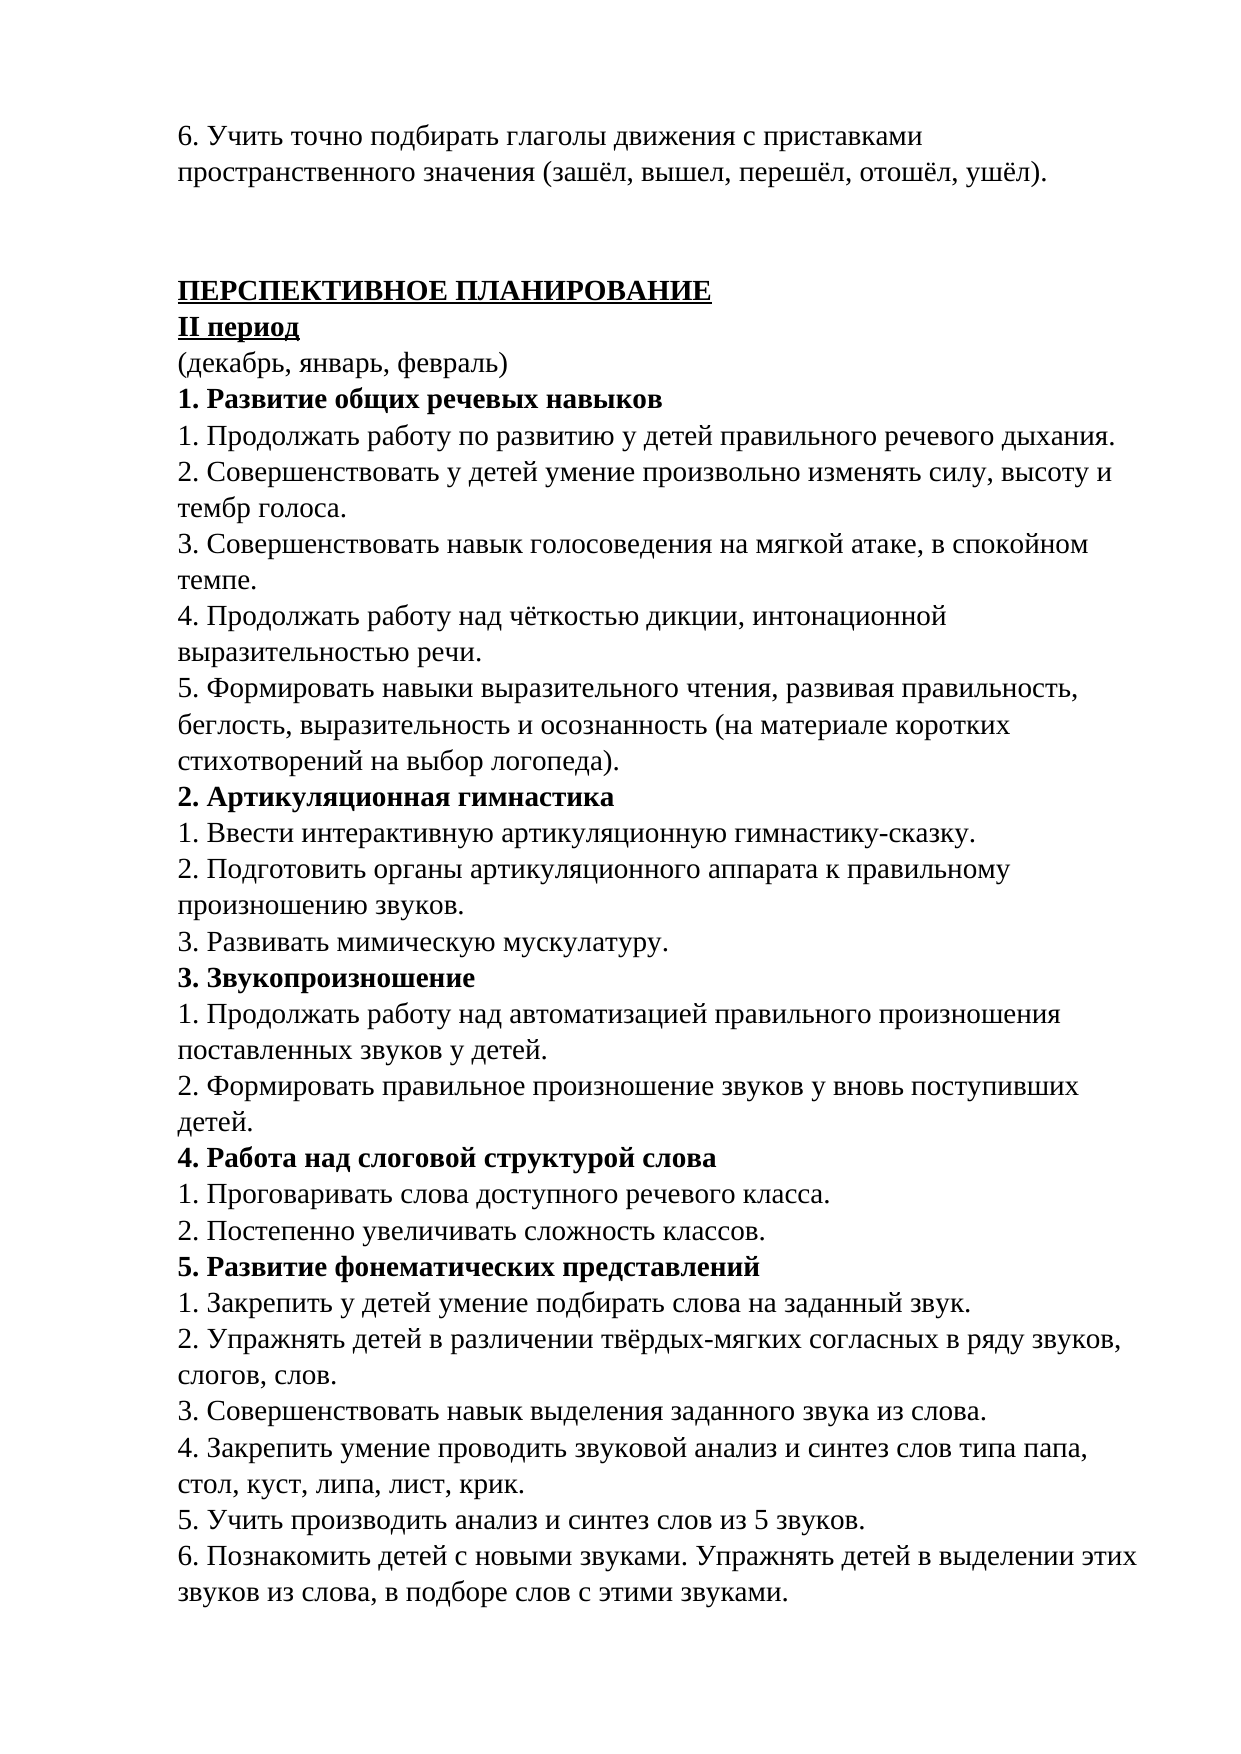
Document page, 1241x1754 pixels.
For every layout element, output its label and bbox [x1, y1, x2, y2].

text [177, 237, 1152, 1608]
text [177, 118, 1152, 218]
